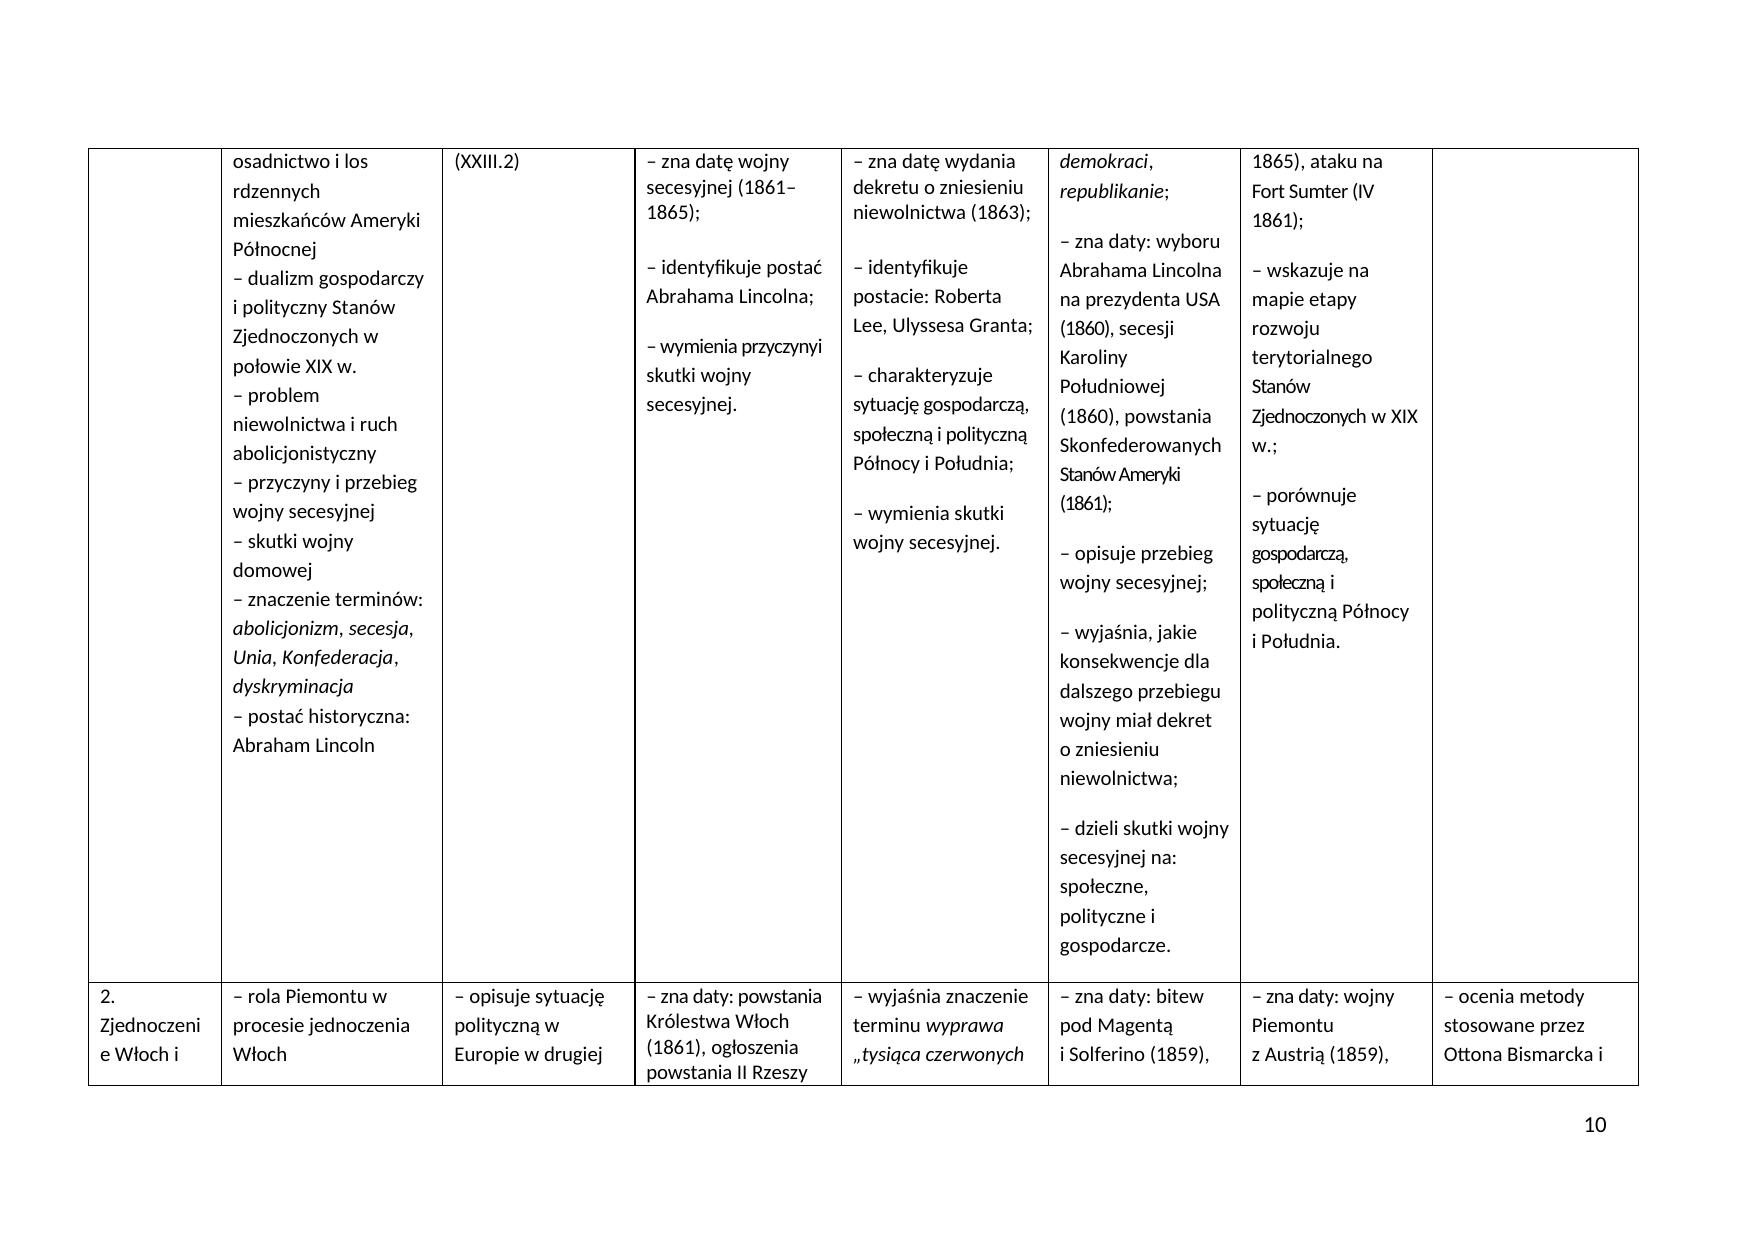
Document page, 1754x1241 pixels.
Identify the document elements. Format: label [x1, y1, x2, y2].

table_cell [1049, 149, 1240, 982]
table_cell [1433, 149, 1638, 982]
table_cell [842, 983, 1048, 1085]
table_cell [1049, 983, 1240, 1085]
table_cell [636, 149, 841, 982]
table_cell [1241, 149, 1432, 982]
table_cell [443, 149, 634, 982]
table_cell [222, 983, 442, 1085]
table_cell [222, 149, 442, 982]
table_cell [1241, 983, 1432, 1085]
table_cell [443, 983, 634, 1085]
table_cell [842, 149, 1048, 982]
table_cell [89, 149, 221, 982]
table_cell [636, 983, 841, 1085]
table_cell [1433, 983, 1638, 1085]
table_cell [89, 983, 221, 1085]
